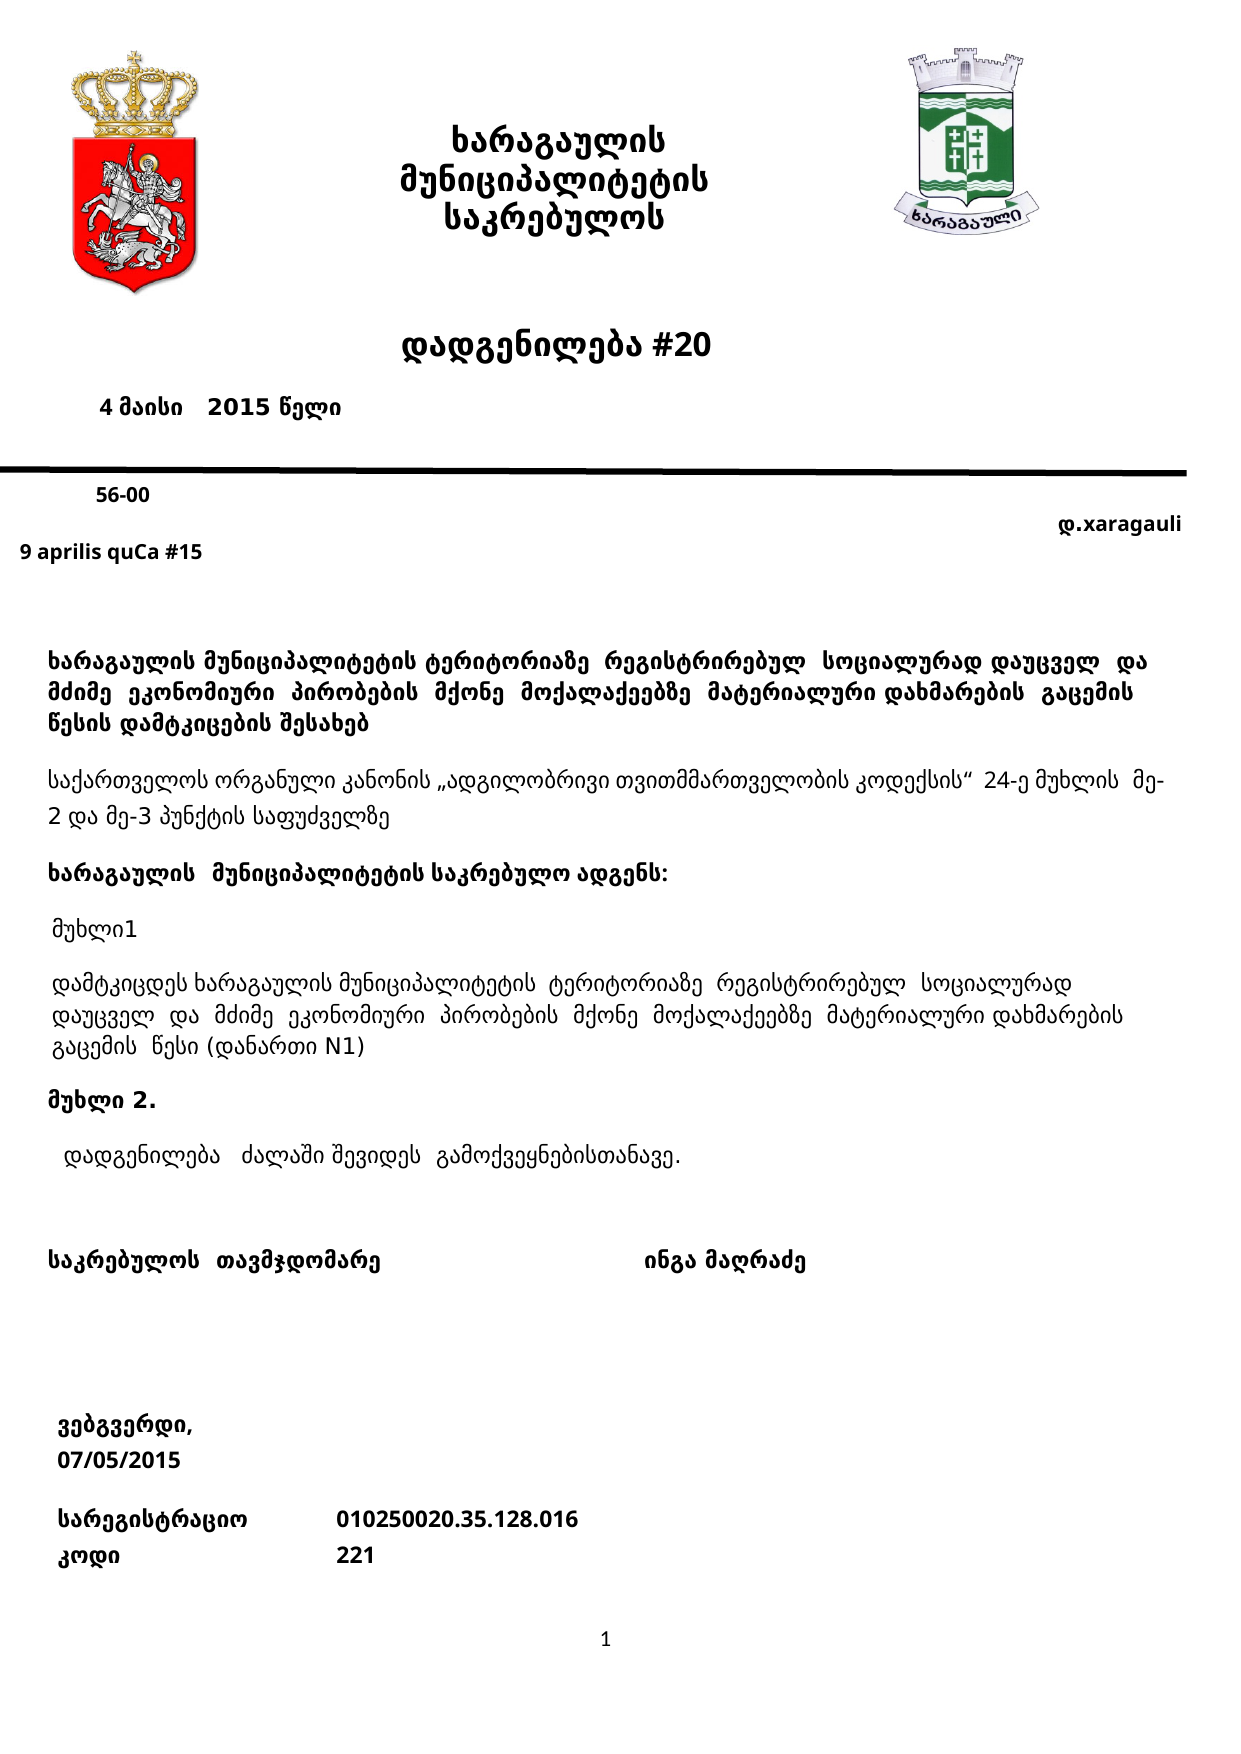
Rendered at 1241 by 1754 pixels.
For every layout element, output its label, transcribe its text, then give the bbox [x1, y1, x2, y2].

table_cell 010250020.35.128.016221 [297, 1501, 589, 1596]
text 4 მაისი 2015 წელი [19, 391, 1191, 423]
table_header ხარაგაულის მუნიციპალიტეტის საკრებულოს [294, 45, 814, 296]
table_header ვებგვერდი, 07/05/2015 [18, 1406, 297, 1501]
table_header [814, 45, 1106, 296]
table_header მუხლი1 დამტკიცდეს ხარაგაულის მუნიციპალიტეტის ტერიტორიაზე რეგისტრირებულ სოციალურად დაუცველ და მძიმე ეკონომიური პირობების მქონე მოქალაქეებზე მატერიალური დახმარების გაცემის წესი (დანართი N1) [13, 914, 1175, 1086]
table_header [29, 45, 294, 296]
table_cell სარეგისტრაციო კოდი [18, 1501, 297, 1596]
picture [70, 50, 199, 295]
text 56-00 [19, 481, 1191, 509]
picture [890, 45, 1040, 237]
text დ.xaragauli 9 aprilis quCa #15 [19, 509, 1191, 566]
table_header საქართველოს ორგანული კანონის „ადგილობრივი თვითმმართველობის კოდექსის“ 24-ე მუხლის მე-2 და მე-3 პუნქტის საფუძველზე ხარაგაულის მუნიციპალიტეტის საკრებულო ადგენს: [8, 763, 1179, 914]
text დადგენილება #20 [19, 320, 1191, 366]
table_header ხარაგაულის მუნიციპალიტეტის ტერიტორიაზე რეგისტრირებულ სოციალურად დაუცველ და მძიმე ეკონომიური პირობების მქონე მოქალაქეებზე მატერიალური დახმარების გაცემის წესის დამტკიცების შესახებ [8, 647, 1179, 763]
table_header მუხლი 2. დადგენილება ძალაში შევიდეს გამოქვეყნებისთანავე. საკრებულოს თავმჯდომარე ინგა მაღრაძე [8, 1086, 1179, 1300]
